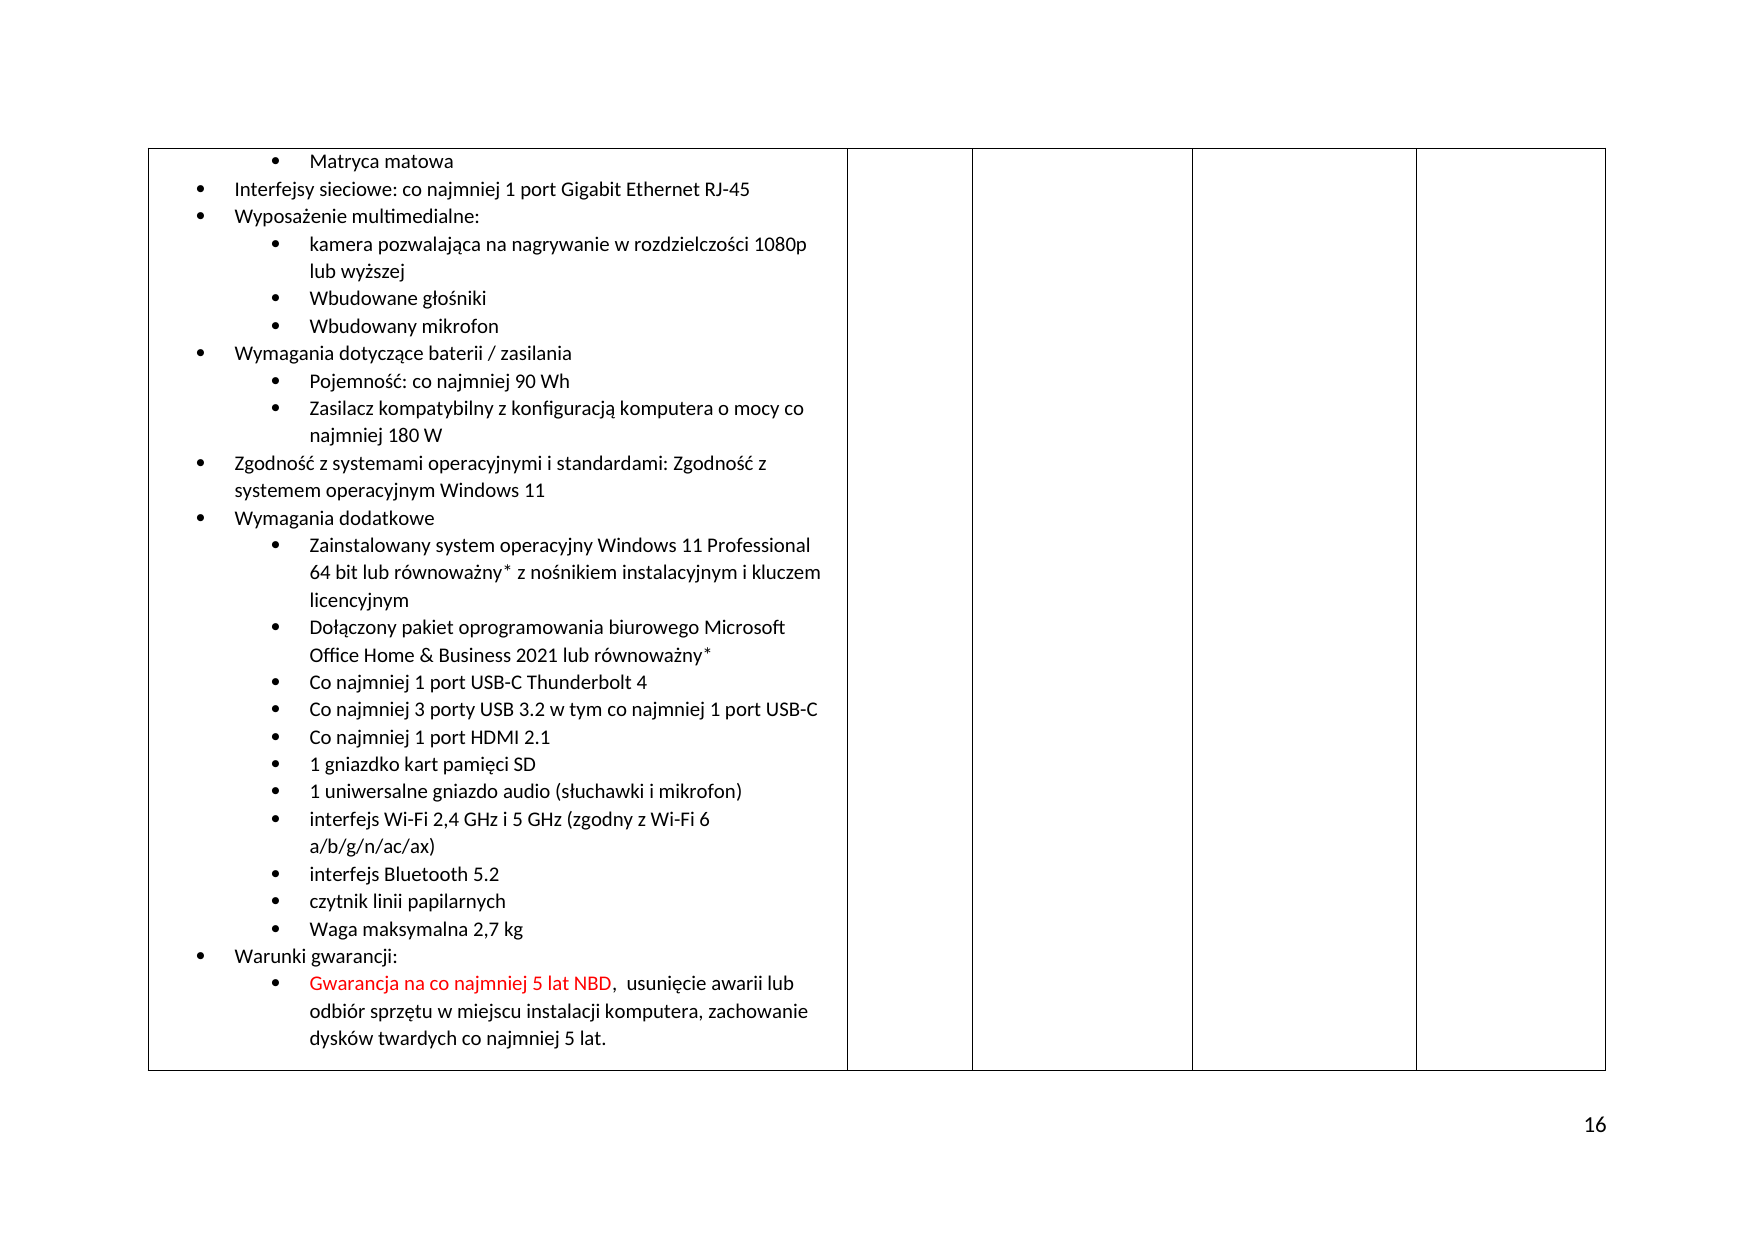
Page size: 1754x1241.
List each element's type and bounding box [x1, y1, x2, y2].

table_cell [149, 149, 847, 1070]
table_cell [848, 149, 972, 1070]
table_cell [1417, 149, 1605, 1070]
table_cell [973, 149, 1192, 1070]
table_cell [1193, 149, 1416, 1070]
